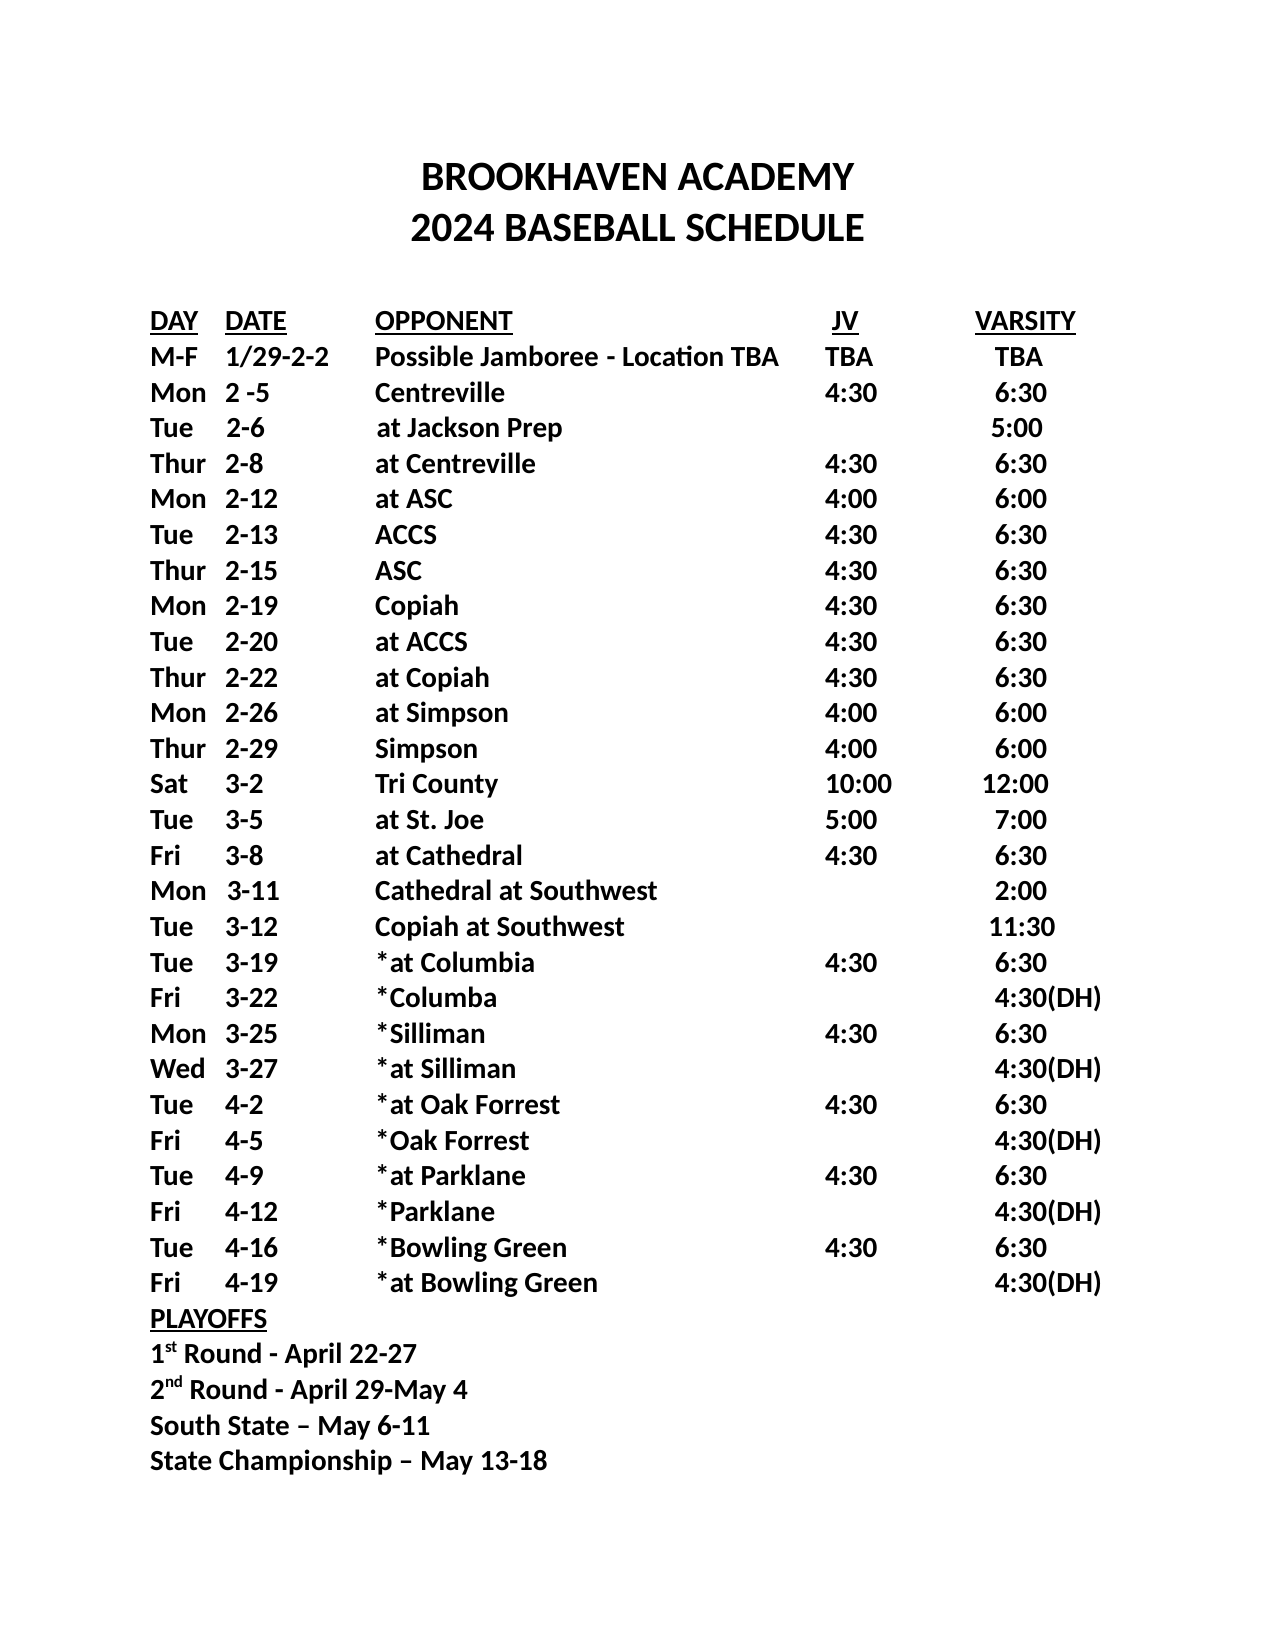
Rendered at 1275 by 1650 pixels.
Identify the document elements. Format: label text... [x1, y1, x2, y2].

text State Championship – May 13-18 [150, 1442, 1125, 1478]
text 1st Round - April 22-27 [150, 1336, 1125, 1371]
text Tue 4-9 *at Parklane 4:30 6:30 [150, 1157, 1125, 1193]
text Mon 2-26 at Simpson 4:00 6:00 [150, 694, 1125, 730]
text Wed 3-27 *at Silliman 4:30(DH) [150, 1051, 1125, 1086]
text Tue 3-19 *at Columbia 4:30 6:30 [150, 944, 1125, 979]
text Fri 3-22 *Columba 4:30(DH) [150, 979, 1125, 1015]
text Tue 4-16 *Bowling Green 4:30 6:30 [150, 1229, 1125, 1264]
text Tue 4-2 *at Oak Forrest 4:30 6:30 [150, 1086, 1125, 1122]
text 2nd Round - April 29-May 4 [150, 1371, 1125, 1407]
text Tue 2-6 at Jackson Prep 5:00 [150, 409, 1125, 445]
text Sat 3-2 Tri County 10:00 12:00 [150, 766, 1125, 801]
text Fri 4-5 *Oak Forrest 4:30(DH) [150, 1122, 1125, 1157]
text Tue 2-20 at ACCS 4:30 6:30 [150, 623, 1125, 659]
text Thur 2-29 Simpson 4:00 6:00 [150, 730, 1125, 766]
text Fri 4-12 *Parklane 4:30(DH) [150, 1193, 1125, 1229]
text Thur 2-8 at Centreville 4:30 6:30 [150, 445, 1125, 481]
text Mon 3-11 Cathedral at Southwest 2:00 [150, 872, 1125, 908]
text DAY DATE OPPONENT JV VARSITY [150, 302, 1125, 338]
text 2024 BASEBALL SCHEDULE [150, 201, 1125, 252]
text Thur 2-22 at Copiah 4:30 6:30 [150, 659, 1125, 694]
text BROOKHAVEN ACADEMY [150, 150, 1125, 201]
text South State – May 6-11 [150, 1407, 1125, 1442]
text Mon 3-25 *Silliman 4:30 6:30 [150, 1015, 1125, 1051]
text Fri 3-8 at Cathedral 4:30 6:30 [150, 837, 1125, 872]
text Mon 2 -5 Centreville 4:30 6:30 [150, 374, 1125, 409]
text M-F 1/29-2-2 Possible Jamboree - Location TBA TBA TBA [150, 338, 1125, 374]
text Tue 3-12 Copiah at Southwest 11:30 [150, 908, 1125, 944]
text Tue 2-13 ACCS 4:30 6:30 [150, 516, 1125, 552]
text PLAYOFFS [150, 1300, 1125, 1336]
text Tue 3-5 at St. Joe 5:00 7:00 [150, 801, 1125, 837]
text Thur 2-15 ASC 4:30 6:30 [150, 552, 1125, 587]
text Mon 2-19 Copiah 4:30 6:30 [150, 587, 1125, 623]
text Mon 2-12 at ASC 4:00 6:00 [150, 481, 1125, 516]
text Fri 4-19 *at Bowling Green 4:30(DH) [150, 1264, 1125, 1300]
